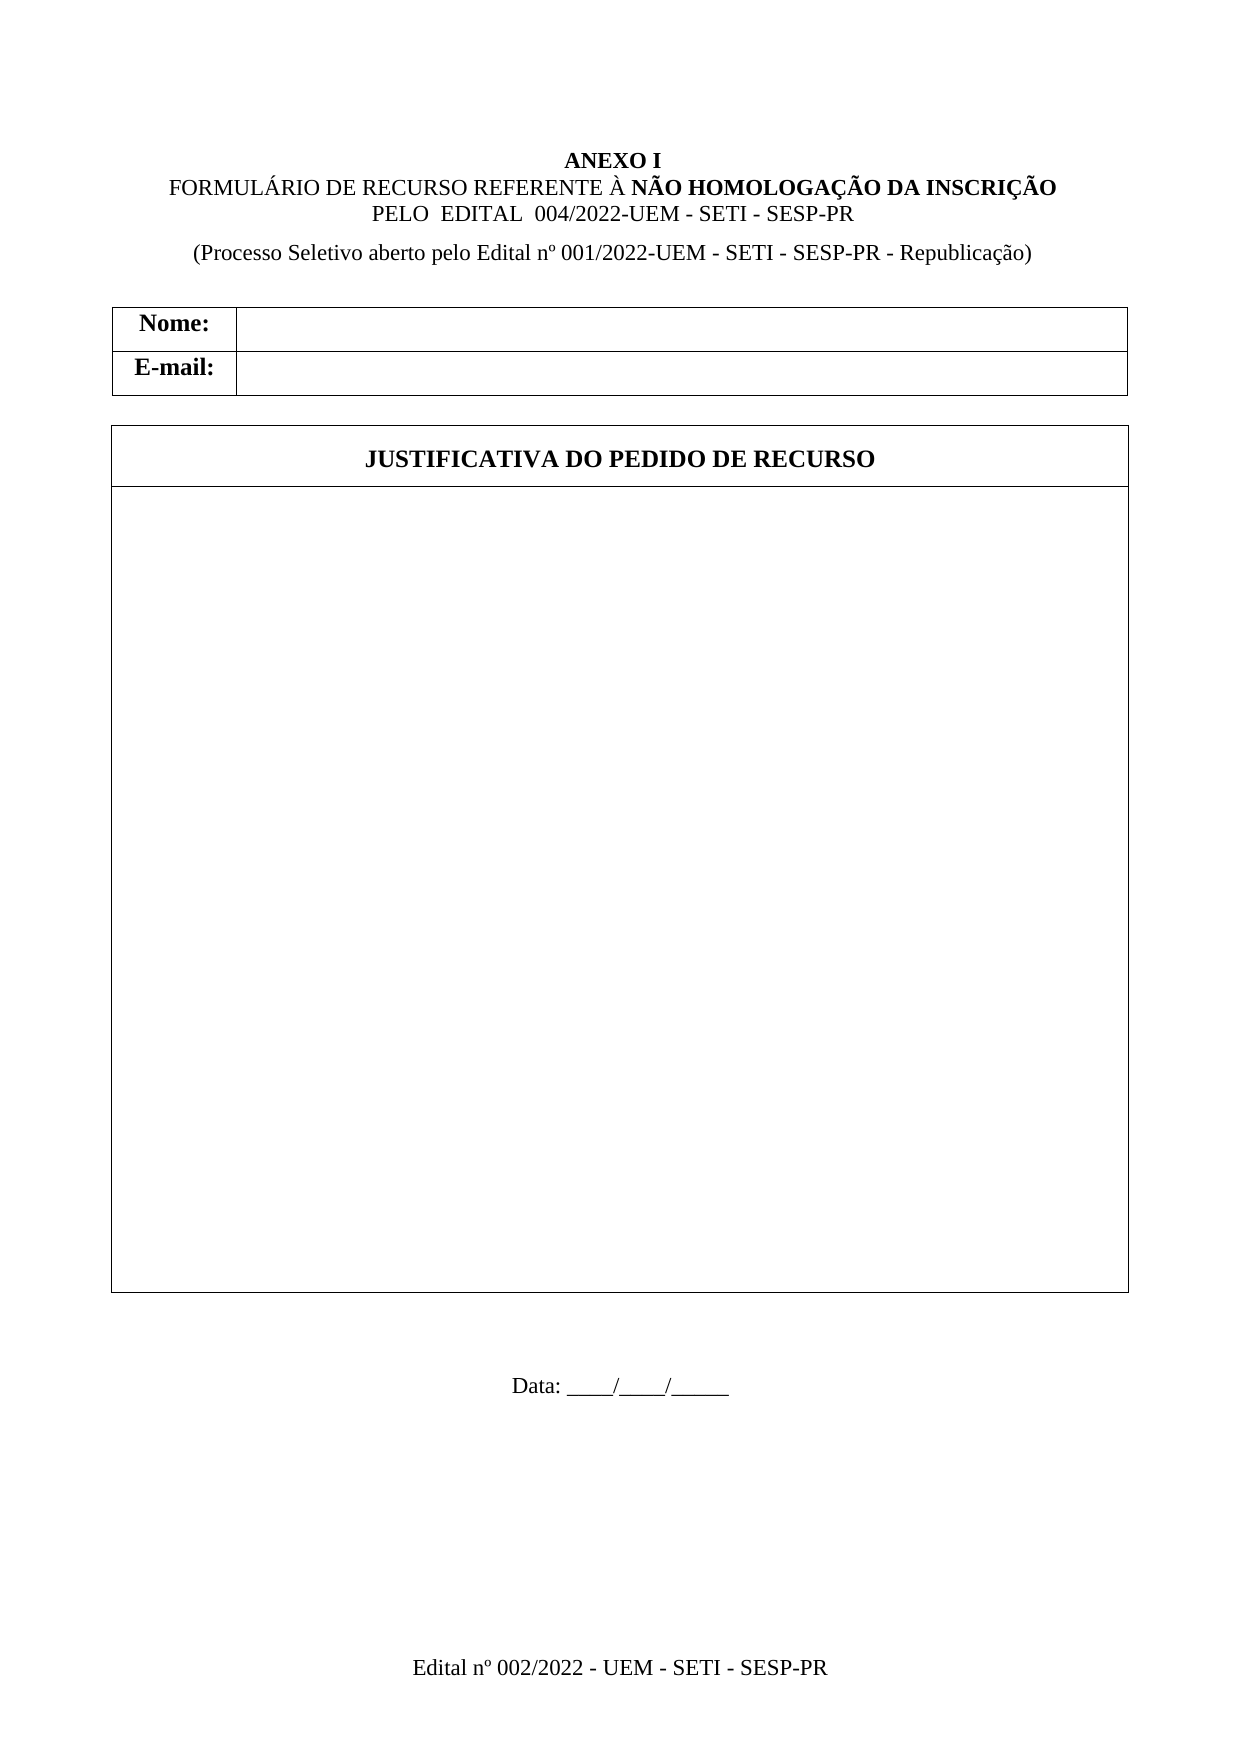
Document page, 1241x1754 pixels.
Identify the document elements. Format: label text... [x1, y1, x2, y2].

text (Processo Seletivo aberto pelo Edital nº 001/2022-UEM - SETI - SESP-PR - Republicação) [148, 239, 1078, 266]
table_header Nome: [113, 308, 236, 351]
text FORMULÁRIO DE RECURSO REFERENTE À NÃO HOMOLOGAÇÃO DA INSCRIÇÃO PELO EDITAL 004/2022-UEM - SETI - SESP-PR [148, 174, 1078, 227]
table_header JUSTIFICATIVA DO PEDIDO DE RECURSO [112, 426, 1128, 486]
table_cell E-mail: [113, 352, 236, 395]
table_cell [112, 487, 1128, 1292]
text Data: ____/____/_____ [177, 1372, 1063, 1398]
text ANEXO I [148, 148, 1078, 174]
table_header [237, 308, 1127, 351]
table_cell [237, 352, 1127, 395]
